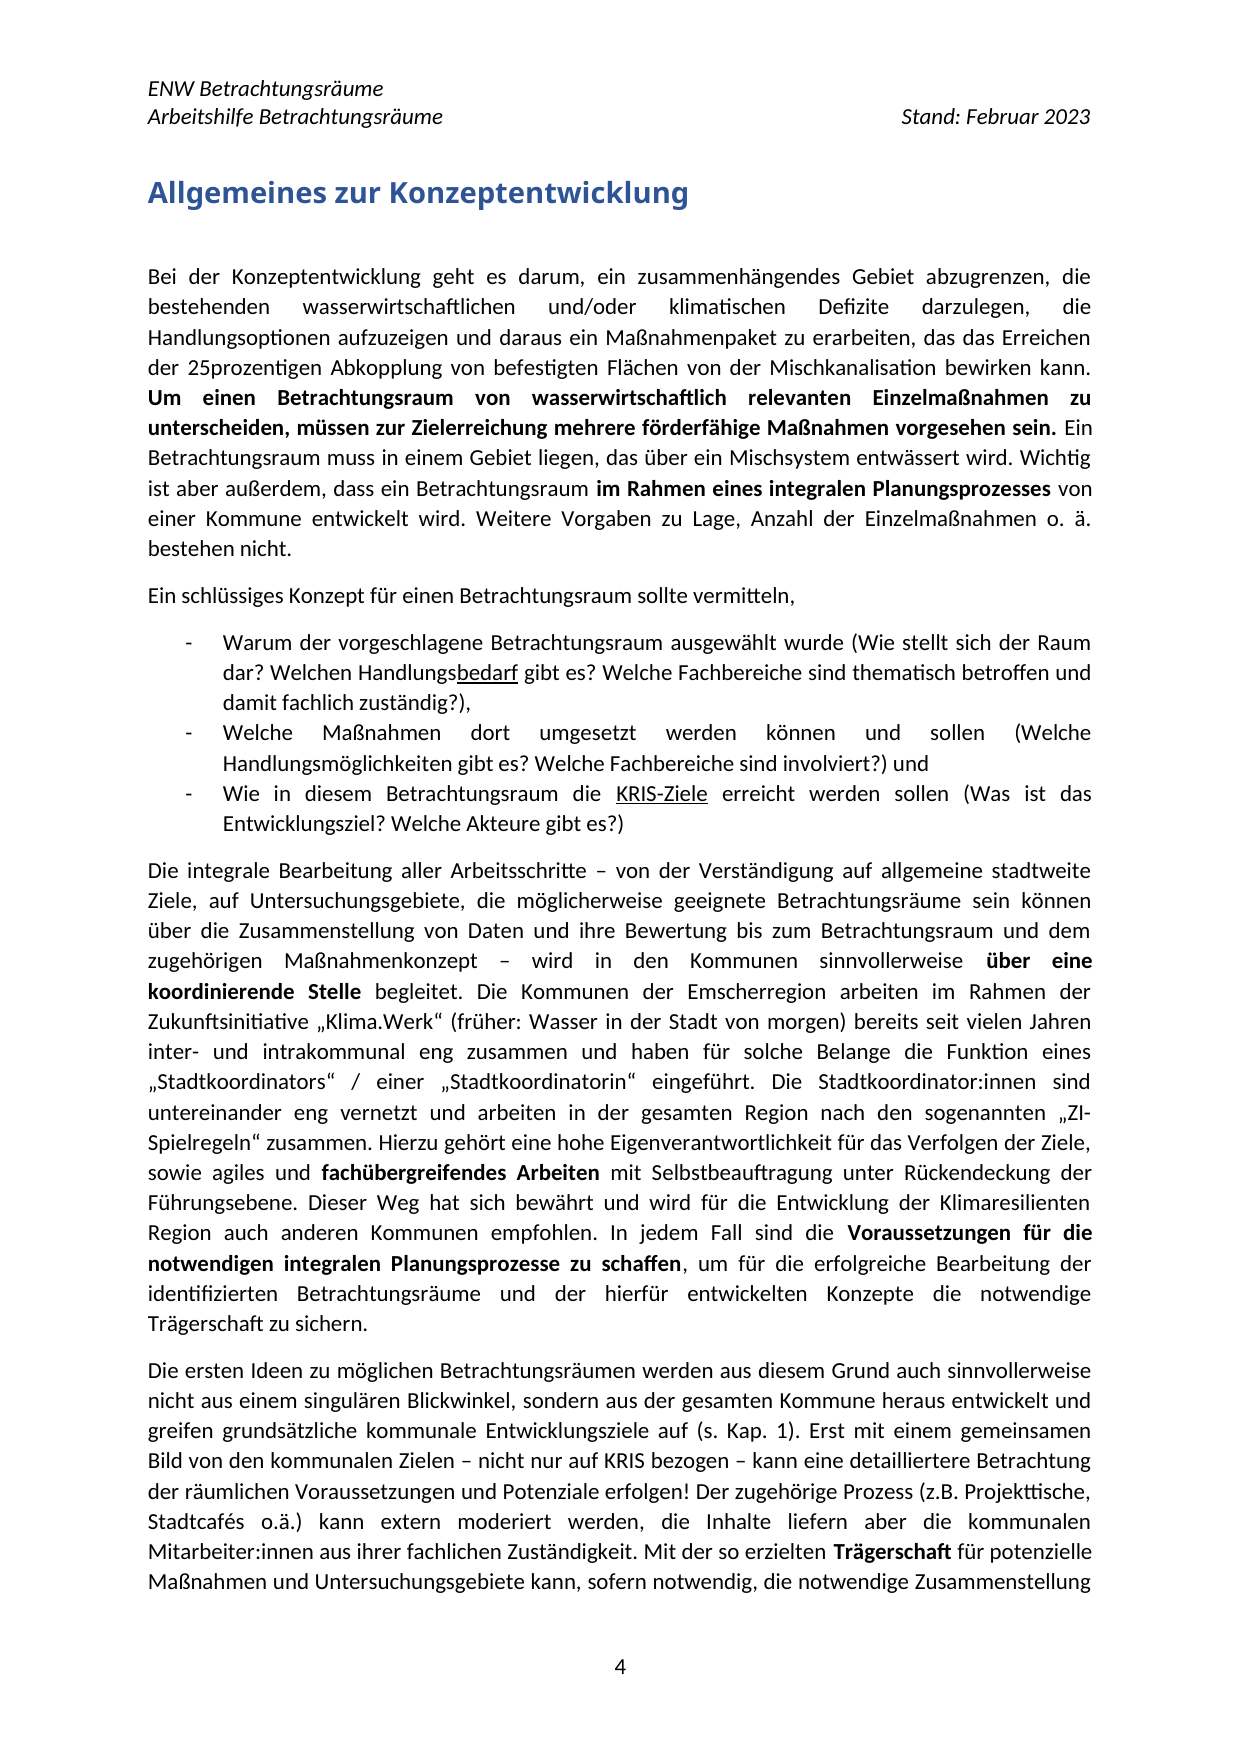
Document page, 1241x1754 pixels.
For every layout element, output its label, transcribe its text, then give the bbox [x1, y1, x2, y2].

text Die integrale Bearbeitung aller Arbeitsschritte – von der Verständigung auf allgemeine stadtweite Ziele, auf Untersuchungsgebiete, die möglicherweise geeignete Betrachtungsräume sein können über die Zusammenstellung von Daten und ihre Bewertung bis zum Betrachtungsraum und dem zugehörigen Maßnahmenkonzept – wird in den Kommunen sinnvollerweise über eine koordinierende Stelle begleitet. Die Kommunen der Emscherregion arbeiten im Rahmen der Zukunftsinitiative „Klima.Werk“ (früher: Wasser in der Stadt von morgen) bereits seit vielen Jahren inter- und intrakommunal eng zusammen und haben für solche Belange die Funktion eines „Stadtkoordinators“ / einer „Stadtkoordinatorin“ eingeführt. Die Stadtkoordinator:innen sind untereinander eng vernetzt und arbeiten in der gesamten Region nach den sogenannten „ZI-Spielregeln“ zusammen. Hierzu gehört eine hohe Eigenverantwortlichkeit für das Verfolgen der Ziele, sowie agiles und fachübergreifendes Arbeiten mit Selbstbeauftragung unter Rückendeckung der Führungsebene. Dieser Weg hat sich bewährt und wird für die Entwicklung der Klimaresilienten Region auch anderen Kommunen empfohlen. In jedem Fall sind die Voraussetzungen für die notwendigen integralen Planungsprozesse zu schaffen, um für die erfolgreiche Bearbeitung der identifizierten Betrachtungsräume und der hierfür entwickelten Konzepte die notwendige Trägerschaft zu sichern. [148, 856, 1093, 1337]
subtitle Allgemeines zur Konzeptentwicklung [148, 173, 1093, 212]
list Warum der vorgeschlagene Betrachtungsraum ausgewählt wurde (Wie stellt sich der Raum dar? Welchen Handlungsbedarf gibt es? Welche Fachbereiche sind thematisch betroffen und damit fachlich zuständig?), [185, 628, 1093, 716]
text Ein schlüssiges Konzept für einen Betrachtungsraum sollte vermitteln, [148, 581, 1093, 609]
text Bei der Konzeptentwicklung geht es darum, ein zusammenhängendes Gebiet abzugrenzen, die bestehenden wasserwirtschaftlichen und/oder klimatischen Defizite darzulegen, die Handlungsoptionen aufzuzeigen und daraus ein Maßnahmenpaket zu erarbeiten, das das Erreichen der 25prozentigen Abkopplung von befestigten Flächen von der Mischkanalisation bewirken kann. Um einen Betrachtungsraum von wasserwirtschaftlich relevanten Einzelmaßnahmen zu unterscheiden, müssen zur Zielerreichung mehrere förderfähige Maßnahmen vorgesehen sein. Ein Betrachtungsraum muss in einem Gebiet liegen, das über ein Mischsystem entwässert wird. Wichtig ist aber außerdem, dass ein Betrachtungsraum im Rahmen eines integralen Planungsprozesses von einer Kommune entwickelt wird. Weitere Vorgaben zu Lage, Anzahl der Einzelmaßnahmen o. ä. bestehen nicht. [148, 262, 1093, 562]
list Welche Maßnahmen dort umgesetzt werden können und sollen (Welche Handlungsmöglichkeiten gibt es? Welche Fachbereiche sind involviert?) und [185, 718, 1093, 777]
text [148, 1356, 1093, 1596]
list Wie in diesem Betrachtungsraum die KRIS-Ziele erreicht werden sollen (Was ist das Entwicklungsziel? Welche Akteure gibt es?) [185, 779, 1093, 837]
